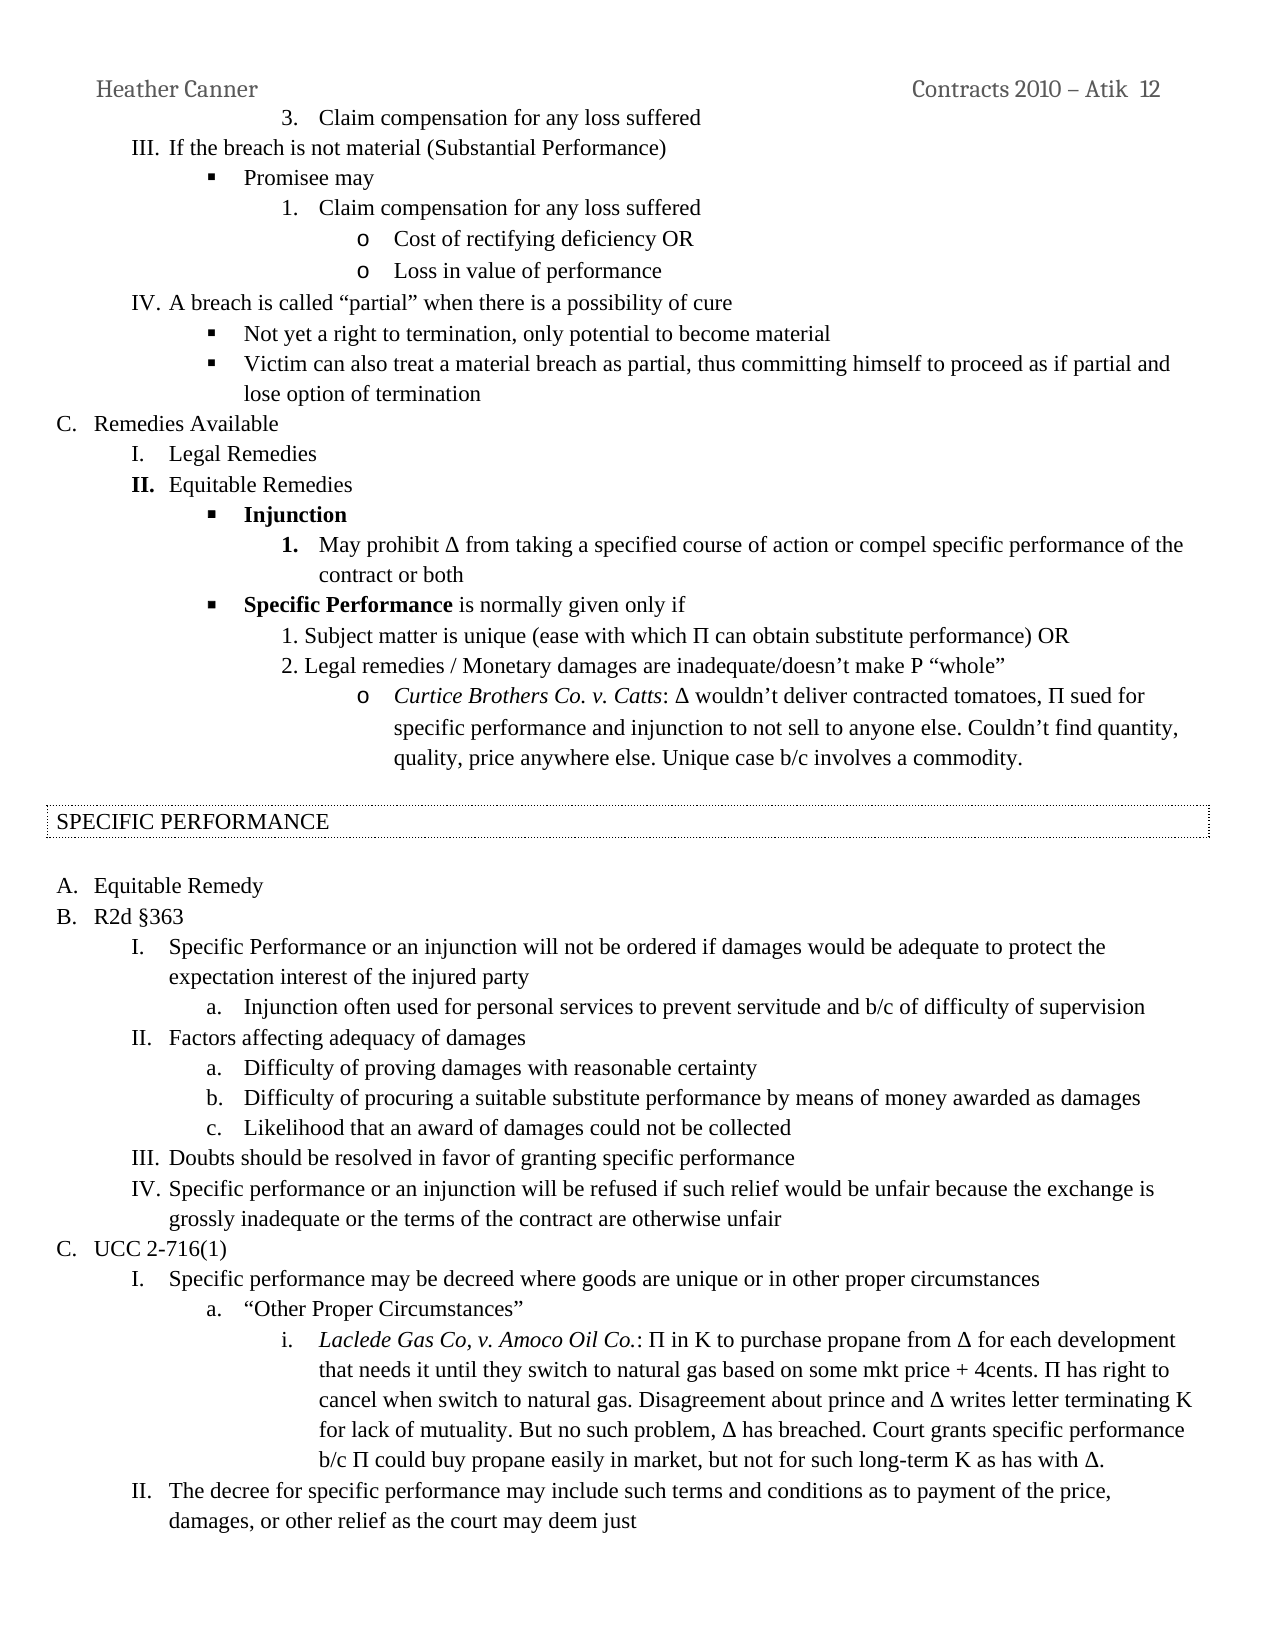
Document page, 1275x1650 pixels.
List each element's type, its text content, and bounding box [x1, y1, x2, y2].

list Equitable Remedies [131, 471, 1200, 497]
list Specific Performance is normally given only if [206, 591, 1200, 618]
list Injunction [206, 501, 1200, 527]
list Loss in value of performance [356, 257, 1200, 285]
list UCC 2-716(1) [56, 1235, 1200, 1261]
list Claim compensation for any loss suffered [281, 194, 1200, 221]
list The decree for specific performance may include such terms and conditions as to payment of the price, damages, or other relief as the court may deem just [131, 1477, 1200, 1533]
list Doubts should be resolved in favor of granting specific performance [131, 1144, 1200, 1171]
list Injunction often used for personal services to prevent servitude and b/c of difficulty of supervision [206, 993, 1200, 1020]
list Specific performance or an injunction will be refused if such relief would be unfair because the exchange is grossly inadequate or the terms of the contract are otherwise unfair [131, 1174, 1200, 1231]
text 2. Legal remedies / Monetary damages are inadequate/doesn’t make P “whole” [206, 652, 1200, 678]
list Claim compensation for any loss suffered [281, 104, 1200, 130]
list A breach is called “partial” when there is a possibility of cure [131, 289, 1200, 316]
list Difficulty of procuring a suitable substitute performance by means of money awarded as damages [206, 1084, 1200, 1110]
text SPECIFIC PERFORMANCE [46, 805, 1210, 838]
list Legal Remedies [131, 440, 1200, 467]
list May prohibit Δ from taking a specified course of action or compel specific performance of the contract or both [281, 531, 1200, 588]
list Victim can also treat a material breach as partial, thus committing himself to proceed as if partial and lose option of termination [206, 350, 1200, 406]
list Difficulty of proving damages with reasonable certainty [206, 1054, 1200, 1080]
list Promisee may [206, 164, 1200, 191]
text 1. Subject matter is unique (ease with which Π can obtain substitute performance) OR [206, 622, 1200, 648]
list If the breach is not material (Substantial Performance) [131, 134, 1200, 160]
list Factors affecting adequacy of damages [131, 1023, 1200, 1050]
list Likelihood that an award of damages could not be collected [206, 1114, 1200, 1141]
list Specific Performance or an injunction will not be ordered if damages would be adequate to protect the expectation interest of the injured party [131, 933, 1200, 989]
list Cost of rectifying deficiency OR [356, 224, 1200, 253]
list Equitable Remedy [56, 872, 1200, 899]
list R2d §363 [56, 903, 1200, 929]
list “Other Proper Circumstances” [206, 1295, 1200, 1322]
list Not yet a right to termination, only potential to become material [206, 319, 1200, 346]
list Laclede Gas Co, v. Amoco Oil Co.: Π in K to purchase propane from Δ for each development that needs it until they switch to natural gas based on some mkt price + 4cents. Π has right to cancel when switch to natural gas. Disagreement about prince and Δ writes letter terminating K for lack of mutuality. But no such problem, Δ has breached. Court grants specific performance b/c Π could buy propane easily in market, but not for such long-term K as has with Δ. [281, 1326, 1200, 1473]
list Remedies Available [56, 410, 1200, 437]
list Specific performance may be decreed where goods are unique or in other proper circumstances [131, 1265, 1200, 1292]
list Curtice Brothers Co. v. Catts: Δ wouldn’t deliver contracted tomatoes, Π sued for specific performance and injunction to not sell to anyone else. Couldn’t find quantity, quality, price anywhere else. Unique case b/c involves a commodity. [356, 682, 1200, 771]
